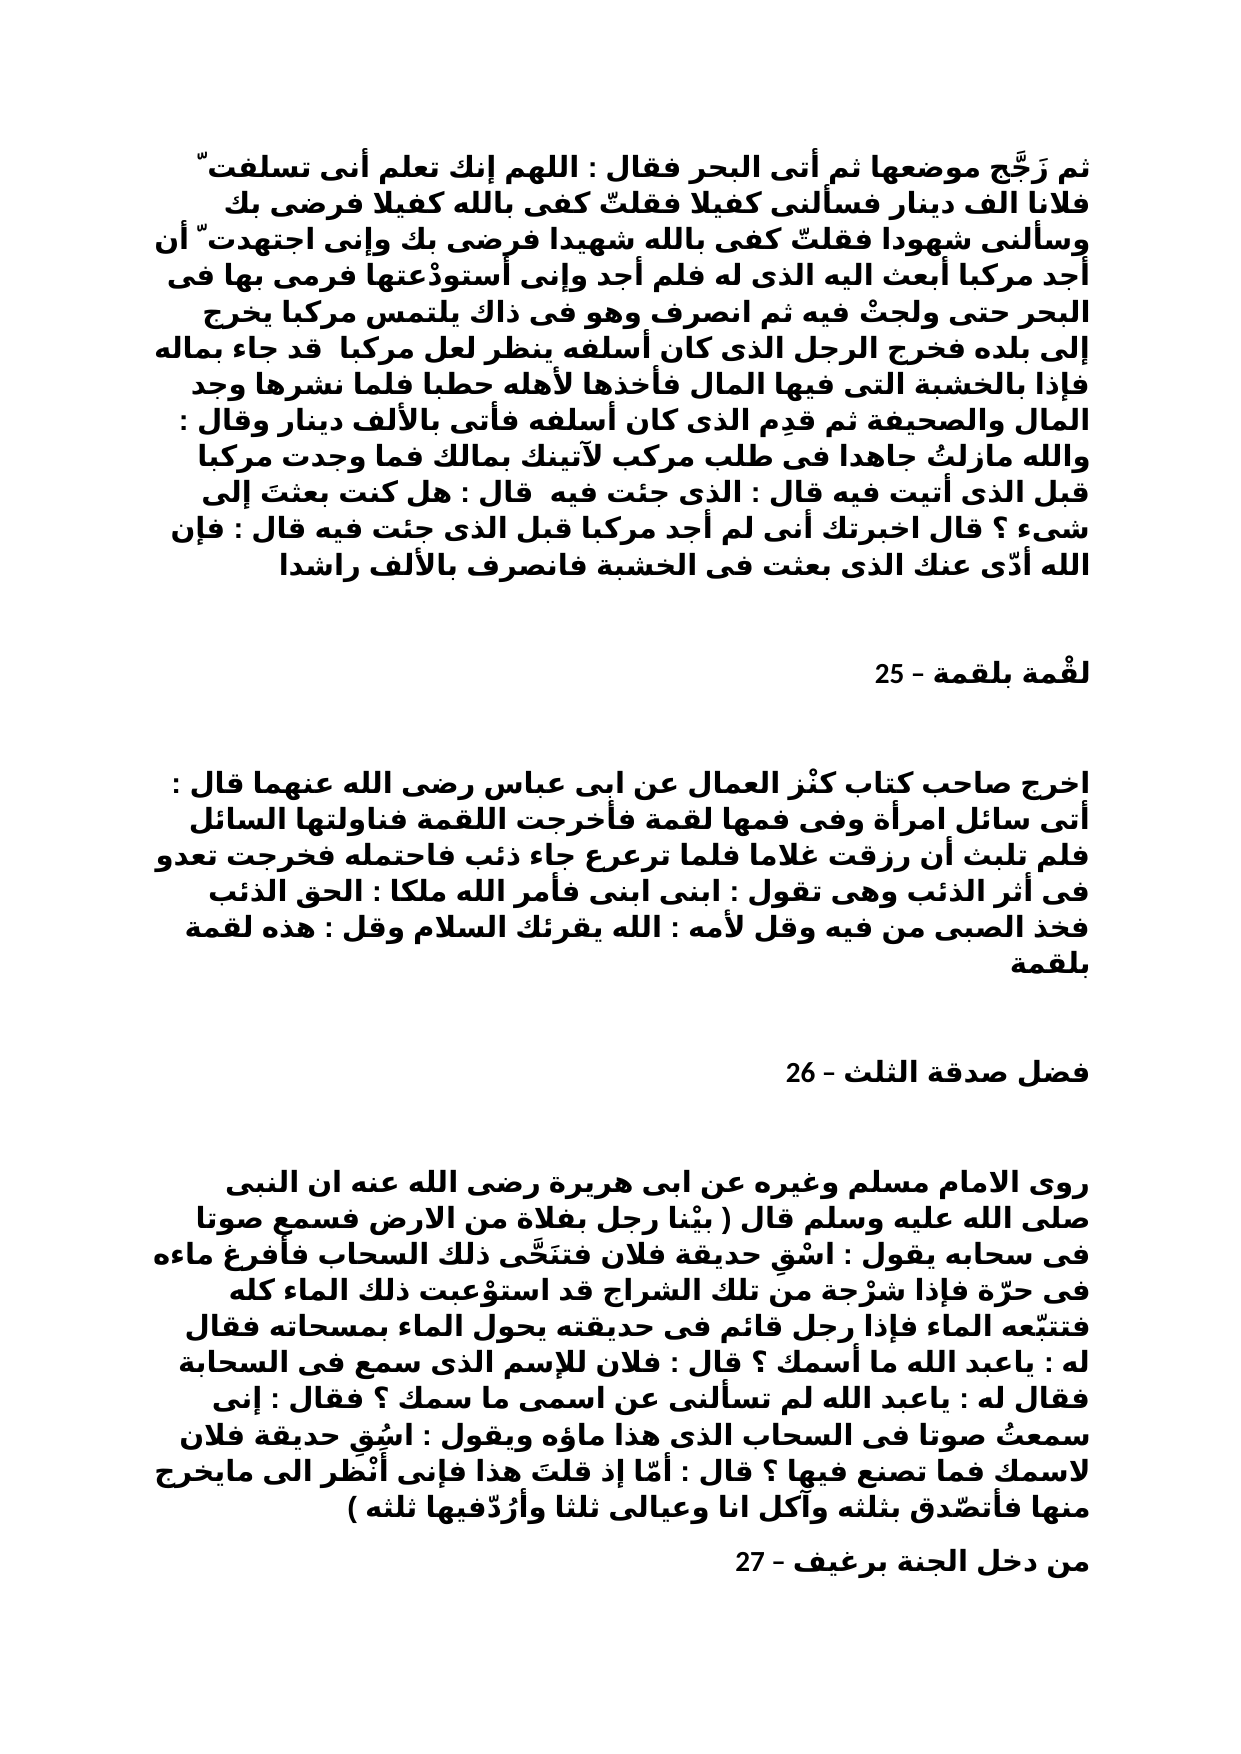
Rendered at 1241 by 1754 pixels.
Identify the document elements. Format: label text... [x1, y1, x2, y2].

text 25 – لقْمة بلقمة [150, 656, 1090, 691]
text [150, 150, 1090, 581]
text روى الامام مسلم وغيره عن ابى هريرة رضى الله عنه ان النبى صلى الله عليه وسلم قال ( بيْنا رجل بفلاة من الارض فسمع صوتا فى سحابه يقول : اسْقِ حديقة فلان فتنَحَّى ذلك السحاب فأفرغ ماءه فى حرّة فإذا شرْجة من تلك الشراج قد استوْعبت ذلك الماء كله فتتبّعه الماء فإذا رجل قائم فى حديقته يحول الماء بمسحاته فقال له : ياعبد الله ما أسمك ؟ قال : فلان للإسم الذى سمع فى السحابة فقال له : ياعبد الله لم تسألنى عن اسمى ما سمك ؟ فقال : إنى سمعتُ صوتا فى السحاب الذى هذا ماؤه ويقول : اسُقِ حديقة فلان لاسمك فما تصنع فيها ؟ قال : أمّا إذ قلتَ هذا فإنى أَنْظر الى مايخرج منها فأتصّدق بثلثه وآكل انا وعيالى ثلثا وأرُدّفيها ثلثه ) [150, 1164, 1090, 1523]
text 26 – فضل صدقة الثلث [150, 1054, 1090, 1090]
text اخرج صاحب كتاب كنْز العمال عن ابى عباس رضى الله عنهما قال : أتى سائل امرأة وفى فمها لقمة فأخرجت اللقمة فناولتها السائل فلم تلبث أن رزقت غلاما فلما ترعرع جاء ذئب فاحتمله فخرجت تعدو فى أثر الذئب وهى تقول : ابنى ابنى فأمر الله ملكا : الحق الذئب فخذ الصبى من فيه وقل لأمه : الله يقرئك السلام وقل : هذه لقمة بلقمة [150, 766, 1090, 980]
text 27 – من دخل الجنة برغيف [150, 1543, 1090, 1578]
